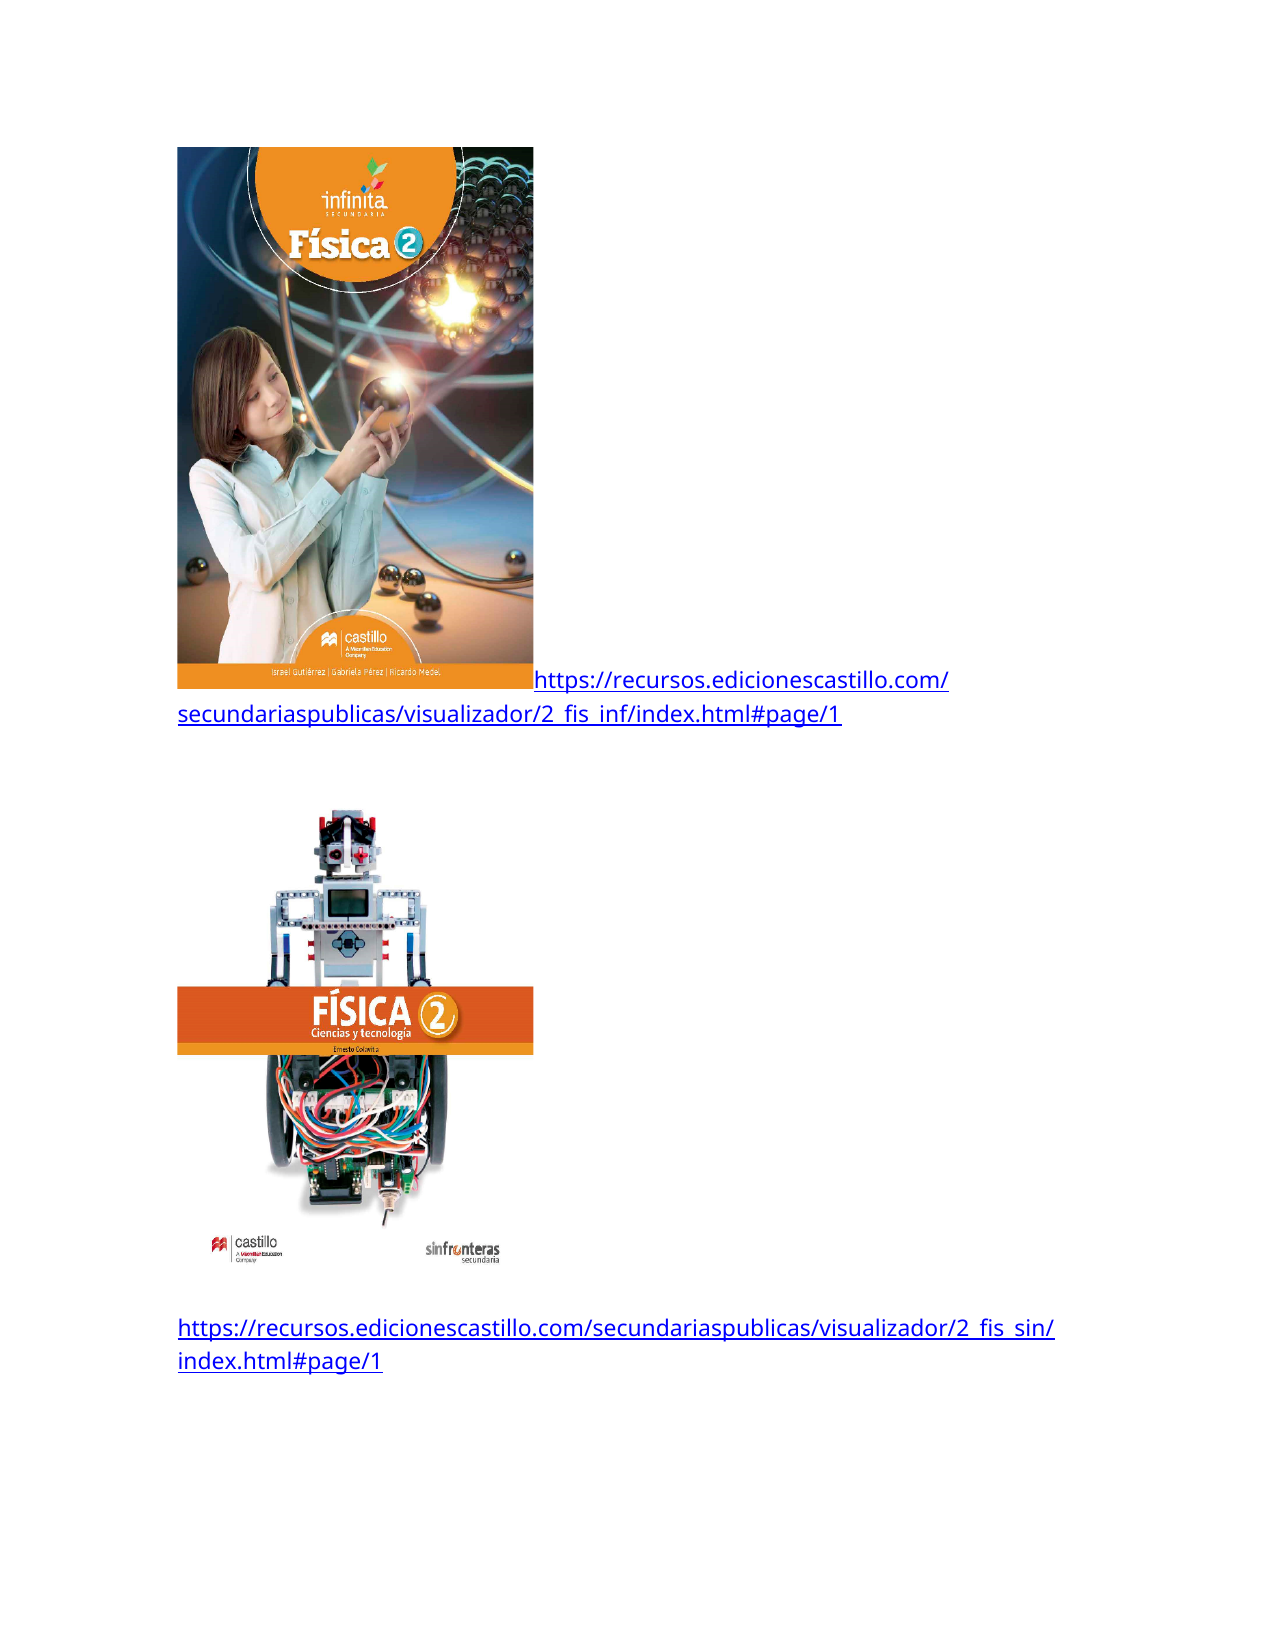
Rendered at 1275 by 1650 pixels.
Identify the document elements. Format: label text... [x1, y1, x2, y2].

text https://recursos.edicionescastillo.com/secundariaspublicas/visualizador/2_fis_sin/index.html#page/1 [177, 1312, 1098, 1377]
picture [177, 147, 534, 689]
picture [177, 748, 534, 1293]
